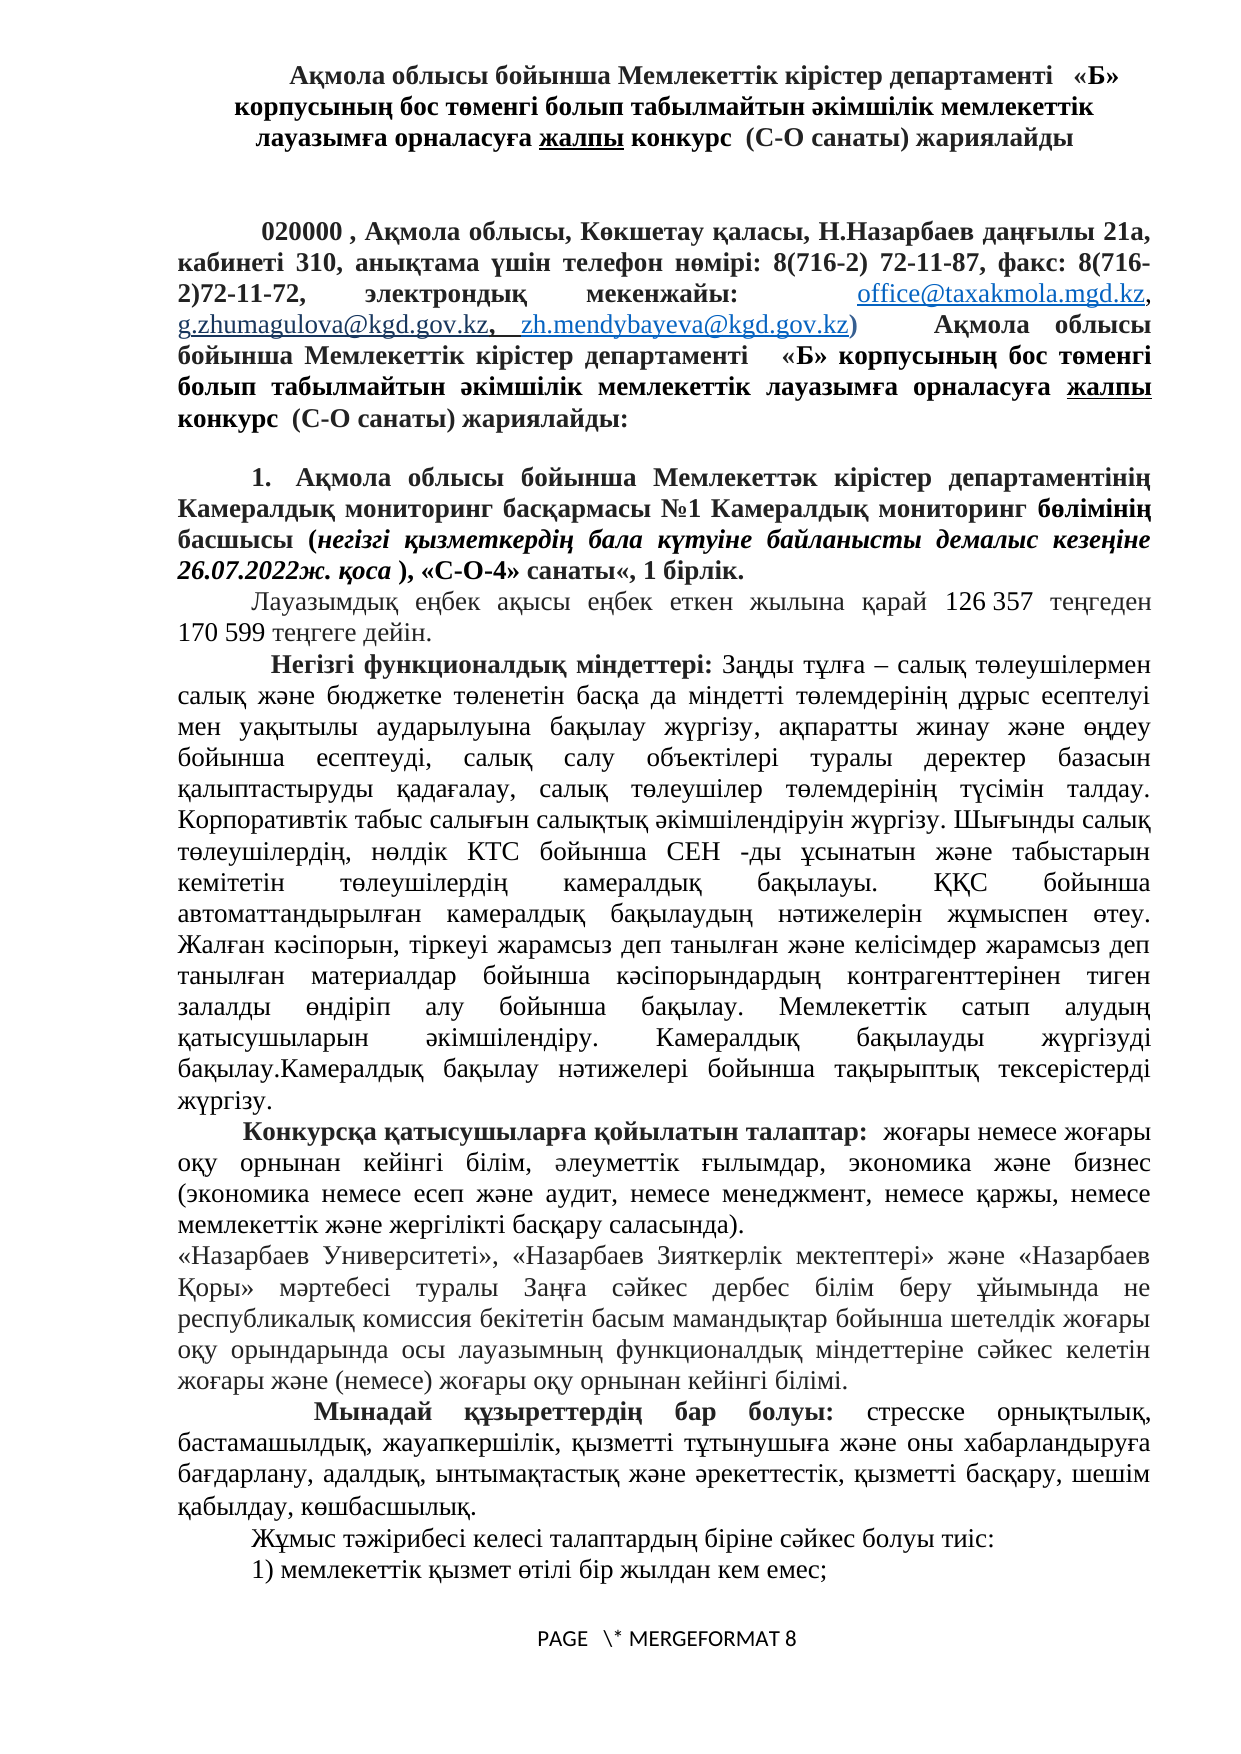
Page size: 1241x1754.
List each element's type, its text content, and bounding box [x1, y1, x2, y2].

text Ақмола облысы бойынша Мемлекеттік кірістер департаменті «Б» корпусының бос төменгі болып табылмайтын әкімшілік мемлекеттік лауазымға орналасуға жалпы конкурс (C-О санаты) жариялайды [177, 59, 1152, 152]
text Жұмыс тәжірибесі келесі талаптардың біріне сәйкес болуы тиіс: [177, 1522, 1152, 1553]
text Конкурсқа қатысушыларға қойылатын талаптар: жоғары немесе жоғары оқу орнынан кейінгі білім, әлеуметтік ғылымдар, экономика және бизнес (экономика немесе есеп және аудит, немесе менеджмент, немесе қаржы, немесе мемлекеттік және жергілікті басқару саласында). [177, 1115, 1152, 1239]
list Ақмола облысы бойынша Мемлекеттәк кірістер департаментінің Камералдық мониторинг басқармасы №1 Камералдық мониторинг бөлімінің басшысы (негізгі қызметкердің бала күтуіне байланысты демалыс кезеңіне 26.07.2022ж. қоса ), «С-О-4» санаты«, 1 бірлік. [177, 461, 1152, 585]
text «Назарбаев Университеті», «Назарбаев Зияткерлік мектептері» және «Назарбаев Қоры» мәртебесі туралы Заңға сәйкес дербес білім беру ұйымында не республикалық комиссия бекітетін басым мамандықтар бойынша шетелдік жоғары оқу орындарында осы лауазымның функционалдық міндеттеріне сәйкес келетін жоғары және (немесе) жоғары оқу орнынан кейінгі білімі. [177, 1239, 1152, 1395]
text 1) мемлекеттік қызмет өтілі бір жылдан кем емес; [177, 1553, 1152, 1584]
text Негізгі функционалдық міндеттері: Заңды тұлға – салық төлеушілермен салық және бюджетке төленетін басқа да міндетті төлемдерінің дұрыс есептелуі мен уақытылы аударылуына бақылау жүргізу, ақпаратты жинау және өңдеу бойынша есептеуді, салық салу объектілері туралы деректер базасын қалыптастыруды қадағалау, салық төлеушілер төлемдерінің түсімін талдау. Корпоративтік табыс салығын салықтық әкімшілендіруін жүргізу. Шығынды салық төлеушілердің, нөлдік КТС бойынша СЕН -ды ұсынатын және табыстарын кемітетін төлеушілердің камералдық бақылауы. ҚҚС бойынша автоматтандырылған камералдық бақылаудың нәтижелерін жұмыспен өтеу. Жалған кәсіпорын, тіркеуі жарамсыз деп танылған және келісімдер жарамсыз деп танылған материалдар бойынша кәсіпорындардың контрагенттерінен тиген залалды өндіріп алу бойынша бақылау. Мемлекеттік сатып алудың қатысушыларын әкімшілендіру. Камералдық бақылауды жүргізуді бақылау.Камералдық бақылау нәтижелері бойынша тақырыптық тексерістерді жүргізу. [177, 648, 1152, 1115]
text Мынадай құзыреттердің бар болуы: стресске орнықтылық, бастамашылдық, жауапкершілік, қызметті тұтынушыға және оны хабарландыруға бағдарлану, адалдық, ынтымақтастық және әрекеттестік, қызметті басқару, шешім қабылдау, көшбасшылық. [177, 1395, 1152, 1522]
text 020000 , Ақмола облысы, Көкшетау қаласы, Н.Назарбаев даңғылы 21а, кабинеті 310, анықтама үшін телефон нөмірі: 8(716-2) 72-11-87, факс: 8(716-2)72-11-72, электрондық мекенжайы: office@taxakmola.mgd.kz, g.zhumagulova@kgd.gov.kz, zh.mendybayeva@kgd.gov.kz) Ақмола облысы бойынша Мемлекеттік кірістер департаменті «Б» корпусының бос төменгі болып табылмайтын әкімшілік мемлекеттік лауазымға орналасуға жалпы конкурс (C-О санаты) жариялайды: [177, 215, 1152, 433]
text Лауазымдық еңбек ақысы еңбек еткен жылына қарай 126 357 теңгеден 170 599 теңгеге дейін. [177, 585, 1152, 648]
